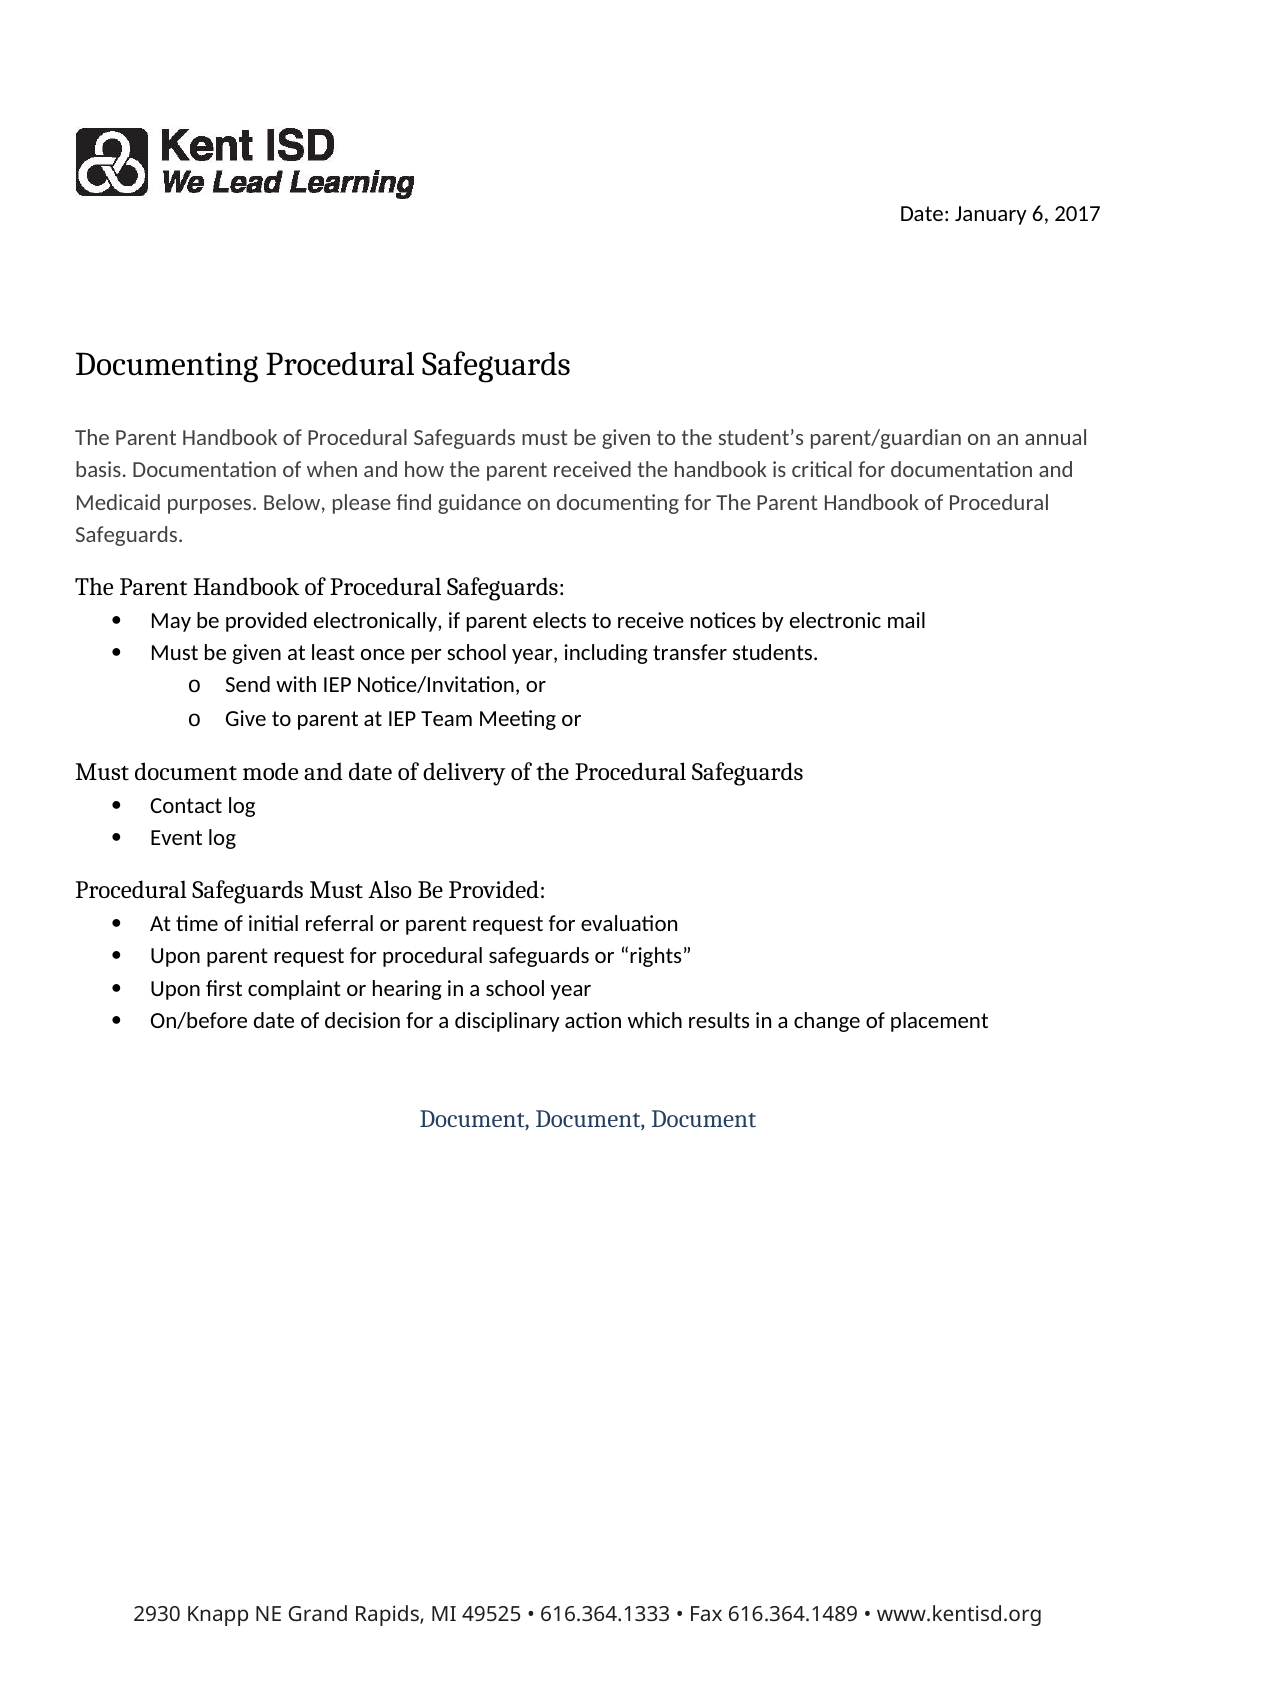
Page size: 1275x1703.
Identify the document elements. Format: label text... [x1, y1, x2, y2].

list Upon parent request for procedural safeguards or “rights” [112, 942, 1101, 969]
subtitle Procedural Safeguards Must Also Be Provided: [75, 876, 1101, 905]
list May be provided electronically, if parent elects to receive notices by electronic mail [112, 606, 1101, 634]
list Give to parent at IEP Team Meeting or [187, 704, 1101, 733]
subtitle Documenting Procedural Safeguards [75, 345, 1101, 383]
list Contact log [112, 791, 1101, 819]
list Send with IEP Notice/Invitation, or [187, 670, 1101, 699]
subtitle The Parent Handbook of Procedural Safeguards: [75, 573, 1101, 602]
text The Parent Handbook of Procedural Safeguards must be given to the student’s parent/guardian on an annual basis. Documentation of when and how the parent received the handbook is critical for documentation and Medicaid purposes. Below, please find guidance on documenting for The Parent Handbook of Procedural Safeguards. [75, 423, 1101, 548]
list Upon first complaint or hearing in a school year [112, 974, 1101, 1002]
list Event log [112, 823, 1101, 851]
subtitle Must document mode and date of delivery of the Procedural Safeguards [75, 758, 1101, 787]
list At time of initial referral or parent request for evaluation [112, 909, 1101, 937]
list On/before date of decision for a disciplinary action which results in a change of placement [112, 1006, 1101, 1034]
text Date: January 6, 2017 [75, 199, 1101, 227]
picture [75, 127, 414, 199]
list Must be given at least once per school year, including transfer students. [112, 638, 1101, 666]
subtitle Document, Document, Document [75, 1105, 1101, 1134]
